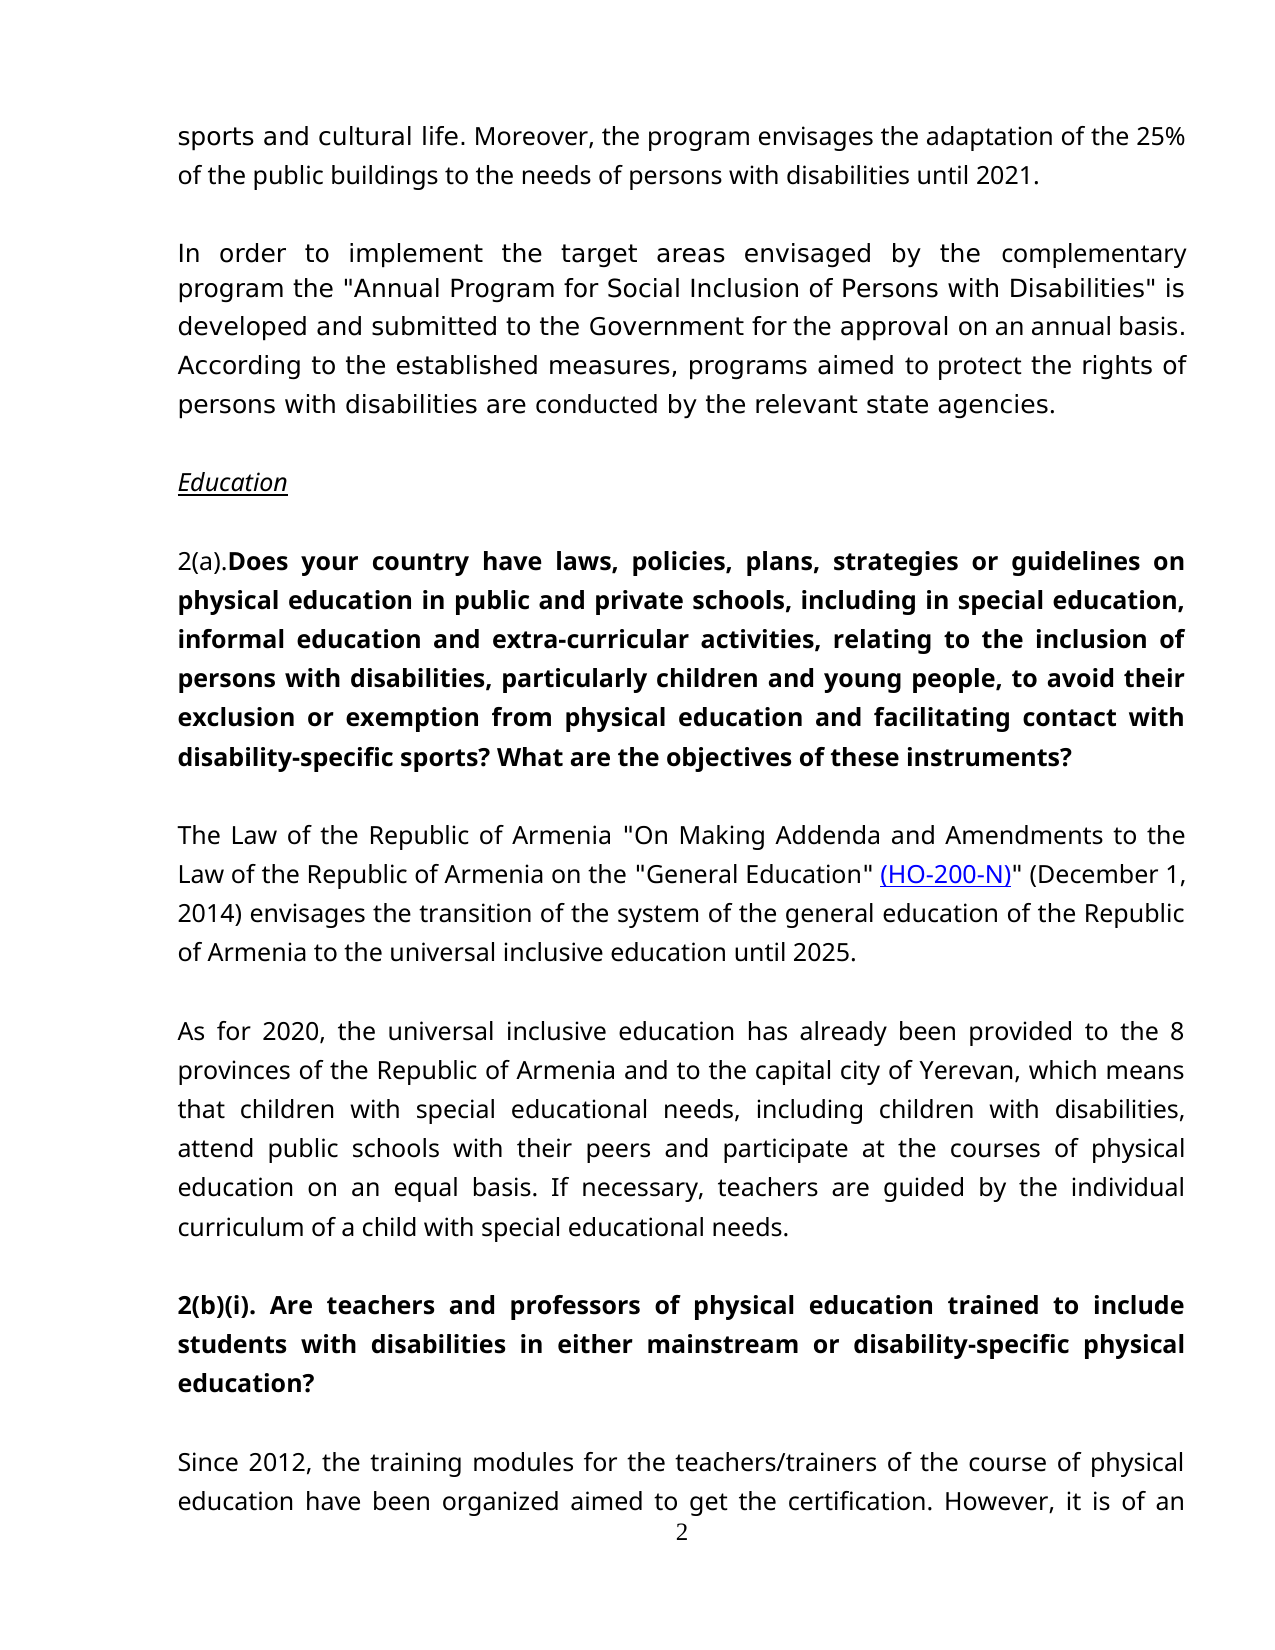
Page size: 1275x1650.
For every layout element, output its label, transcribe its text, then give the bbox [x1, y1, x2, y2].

text In order to implement the target areas envisaged by the complementary program the "Annual Program for Social Inclusion of Persons with Disabilities" is developed and submitted to the Government for the approval on an annual basis. According to the established measures, programs aimed to protect the rights of persons with disabilities are conducted by the relevant state agencies. [177, 236, 1186, 421]
text 2(b)(i). Are teachers and professors of physical education trained to include students with disabilities in either mainstream or disability-specific physical education? [177, 1287, 1186, 1400]
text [177, 1444, 1186, 1517]
text As for 2020, the universal inclusive education has already been provided to the 8 provinces of the Republic of Armenia and to the capital city of Yerevan, which means that children with special educational needs, including children with disabilities, attend public schools with their peers and participate at the courses of physical education on an equal basis. If necessary, teachers are guided by the individual curriculum of a child with special educational needs. [177, 1013, 1186, 1243]
text 2(a).Does your country have laws, policies, plans, strategies or guidelines on physical education in public and private schools, including in special education, informal education and extra-curricular activities, relating to the inclusion of persons with disabilities, particularly children and young people, to avoid their exclusion or exemption from physical education and facilitating contact with disability-specific sports? What are the objectives of these instruments? [177, 543, 1186, 773]
text The Law of the Republic of Armenia "On Making Addenda and Amendments to the Law of the Republic of Armenia on the "General Education" (HO-200-N)" (December 1, 2014) envisages the transition of the system of the general education of the Republic of Armenia to the universal inclusive education until 2025. [177, 817, 1186, 969]
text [177, 118, 1186, 191]
text Education [177, 465, 1186, 499]
